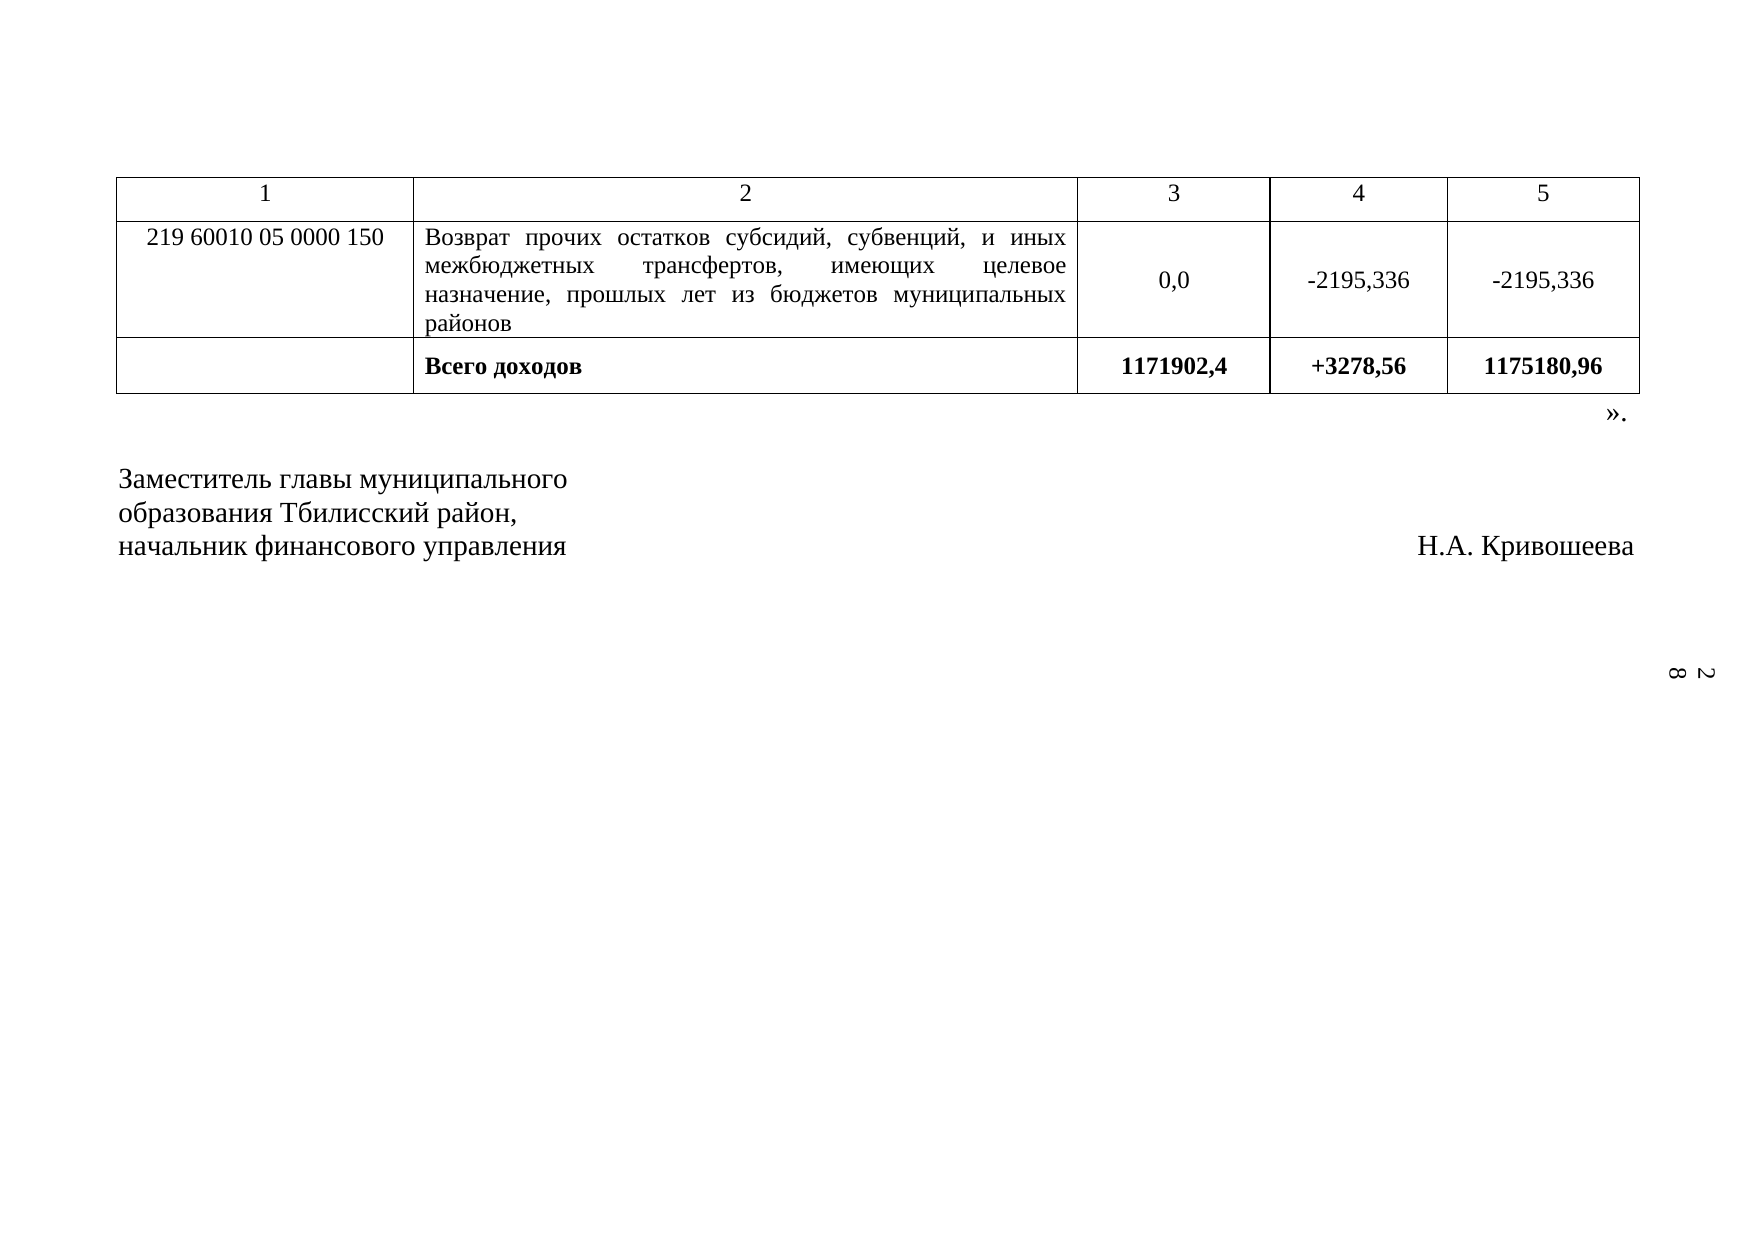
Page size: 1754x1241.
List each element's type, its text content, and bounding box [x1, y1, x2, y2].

table_cell 219 60010 05 0000 150 [117, 222, 413, 337]
table_cell 0,0 [1078, 222, 1269, 337]
table_cell 2 [414, 178, 1077, 221]
table_cell 3 [1078, 178, 1269, 221]
table_cell 4 [1271, 178, 1447, 221]
table_cell -2195,336 [1448, 222, 1639, 337]
table_cell 1175180,96 [1448, 338, 1639, 393]
table_cell 5 [1448, 178, 1639, 221]
text образования Тбилисский район, [118, 495, 1636, 528]
text начальник финансового управления Н.А. Кривошеева [118, 528, 1636, 562]
table_cell Возврат прочих остатков субсидий, субвенций, и иных межбюджетных трансфертов, имеющих целевое назначение, прошлых лет из бюджетов муниципальных районов [414, 222, 1077, 337]
text Заместитель главы муниципального [118, 461, 1636, 495]
table_cell +3278,56 [1271, 338, 1447, 393]
table_cell Всего доходов [414, 338, 1077, 393]
table_cell 1171902,4 [1078, 338, 1269, 393]
table_cell [117, 338, 413, 393]
text ». [118, 394, 1636, 428]
table_cell -2195,336 [1271, 222, 1447, 337]
table_cell 1 [117, 178, 413, 221]
